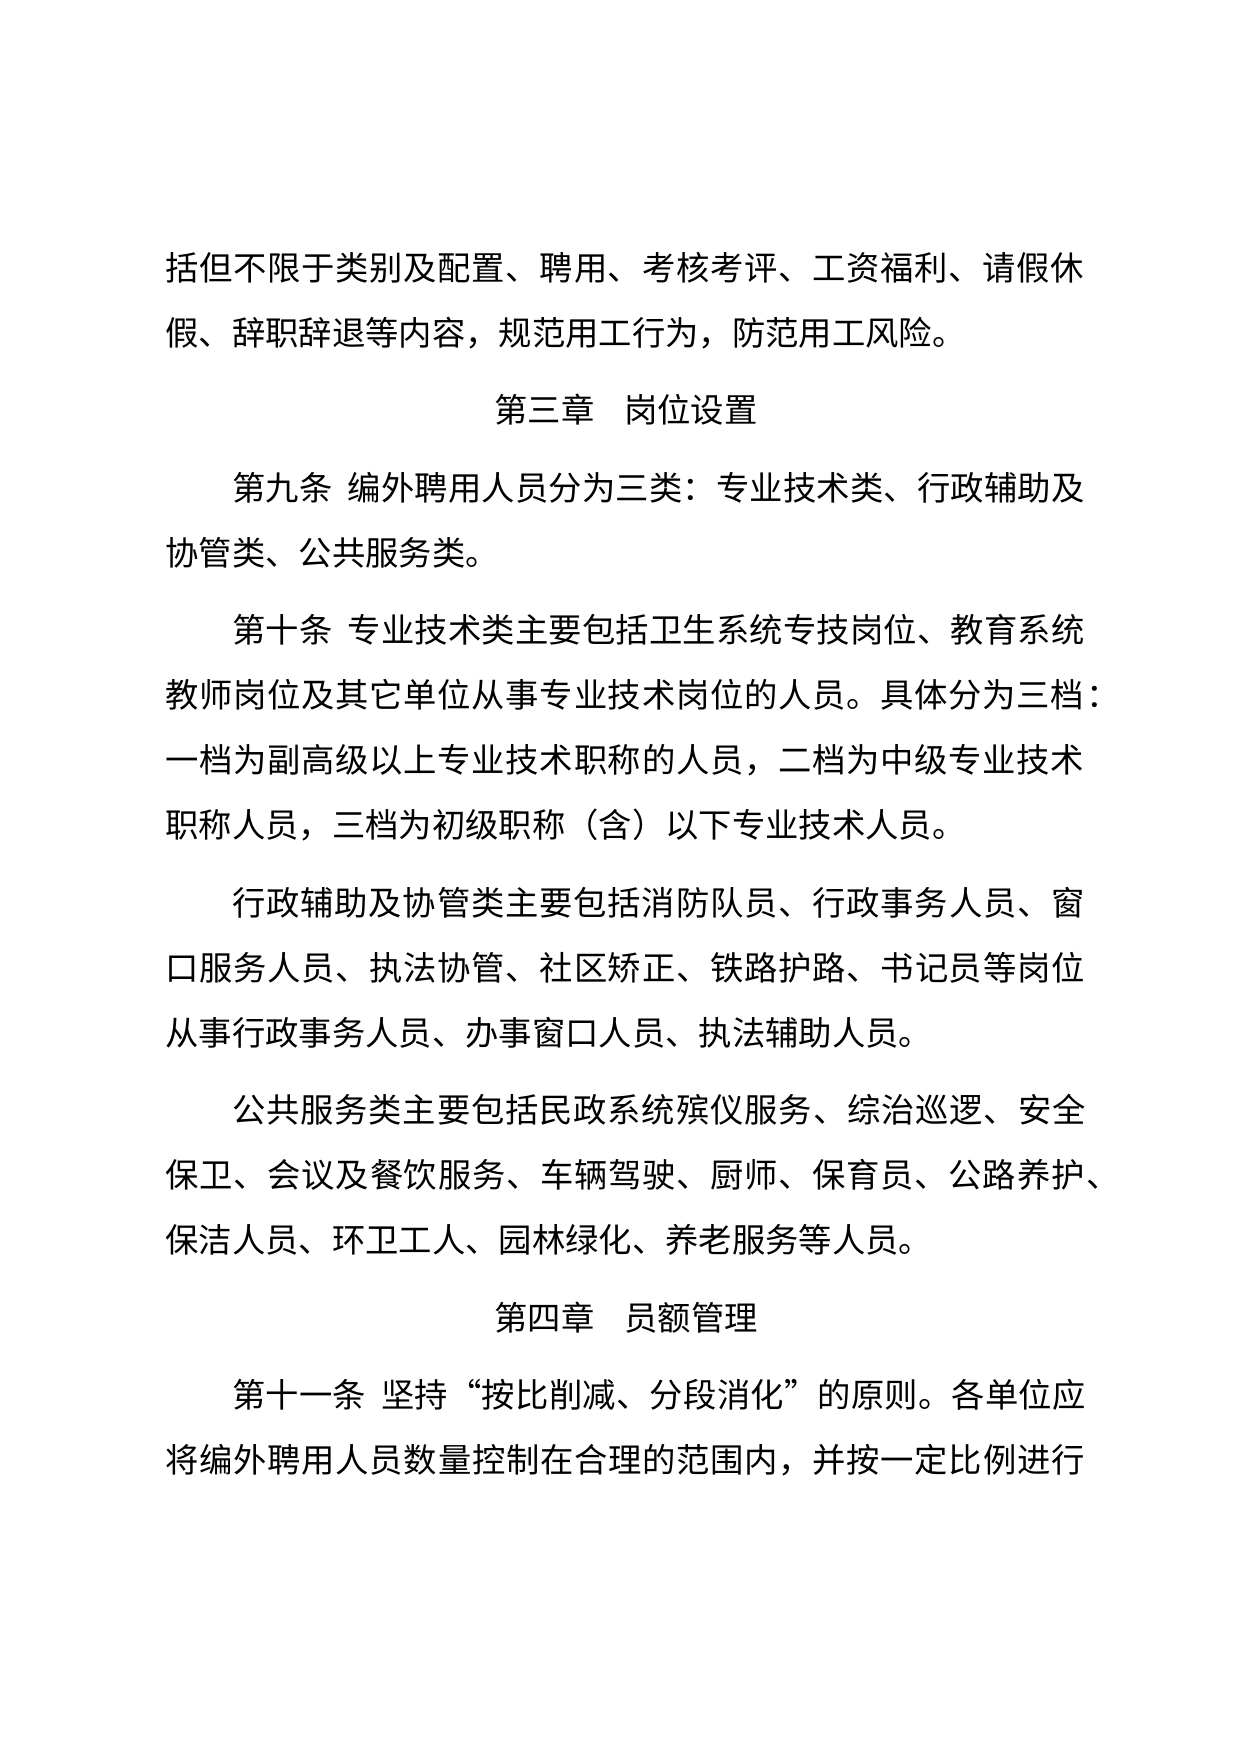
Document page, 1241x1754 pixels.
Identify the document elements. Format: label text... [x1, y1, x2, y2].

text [165, 233, 1087, 363]
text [165, 1360, 1087, 1490]
text 第九条 编外聘用人员分为三类：专业技术类、行政辅助及协管类、公共服务类。 [165, 453, 1087, 583]
text 行政辅助及协管类主要包括消防队员、行政事务人员、窗口服务人员、执法协管、社区矫正、铁路护路、书记员等岗位从事行政事务人员、办事窗口人员、执法辅助人员。 [165, 868, 1087, 1063]
text 公共服务类主要包括民政系统殡仪服务、综治巡逻、安全保卫、会议及餐饮服务、车辆驾驶、厨师、保育员、公路养护、保洁人员、环卫工人、园林绿化、养老服务等人员。 [165, 1075, 1087, 1270]
text 第四章 员额管理 [165, 1283, 1087, 1348]
text 第三章 岗位设置 [165, 375, 1087, 440]
text 第十条 专业技术类主要包括卫生系统专技岗位、教育系统教师岗位及其它单位从事专业技术岗位的人员。具体分为三档：一档为副高级以上专业技术职称的人员，二档为中级专业技术职称人员，三档为初级职称（含）以下专业技术人员。 [165, 595, 1087, 855]
